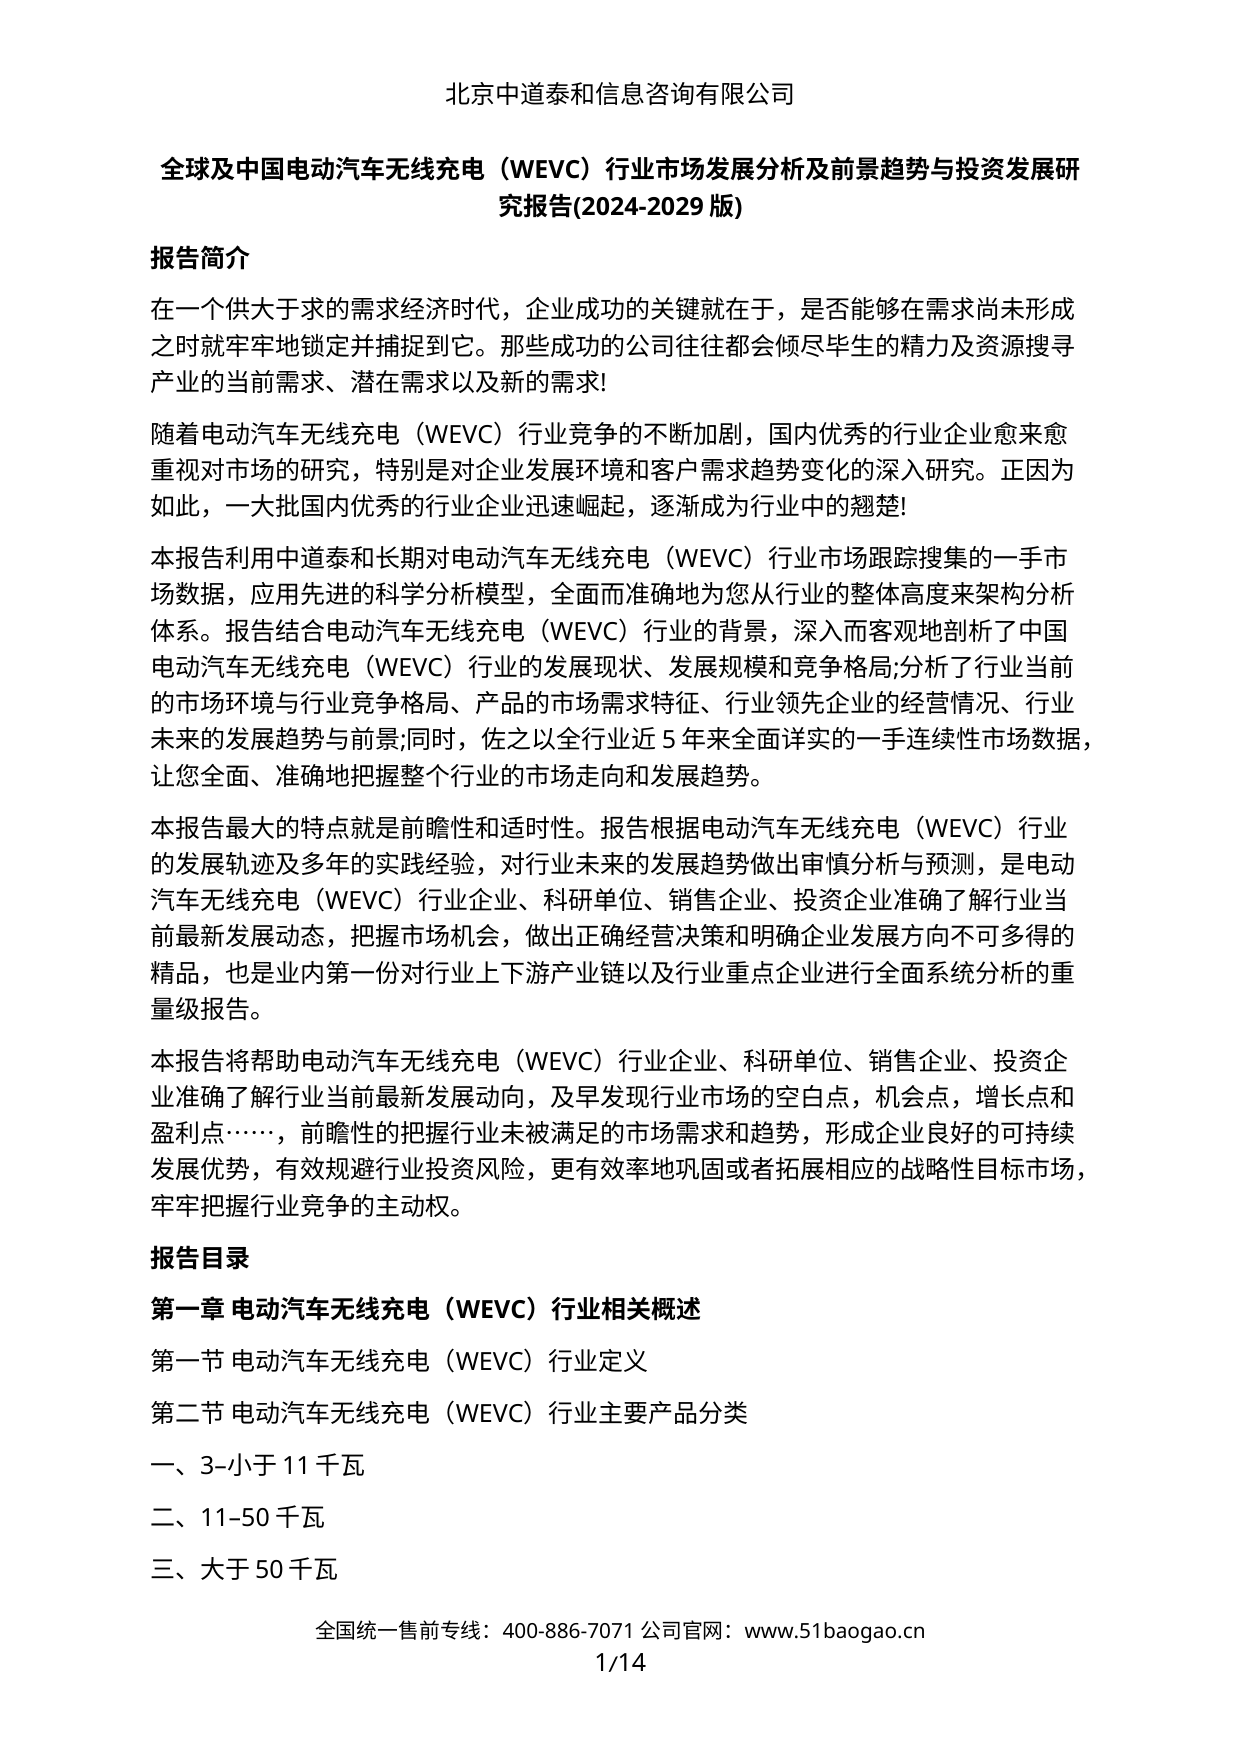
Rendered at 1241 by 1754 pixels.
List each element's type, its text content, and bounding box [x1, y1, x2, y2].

text 全球及中国电动汽车无线充电（WEVC）行业市场发展分析及前景趋势与投资发展研究报告(2024-2029版) [150, 150, 1090, 222]
text 随着电动汽车无线充电（WEVC）行业竞争的不断加剧，国内优秀的行业企业愈来愈重视对市场的研究，特别是对企业发展环境和客户需求趋势变化的深入研究。正因为如此，一大批国内优秀的行业企业迅速崛起，逐渐成为行业中的翘楚! [150, 414, 1090, 523]
text 第一节 电动汽车无线充电（WEVC）行业定义 [150, 1342, 1090, 1378]
text 第一章 电动汽车无线充电（WEVC）行业相关概述 [150, 1290, 1090, 1326]
text 报告简介 [150, 238, 1090, 274]
text 在一个供大于求的需求经济时代，企业成功的关键就在于，是否能够在需求尚未形成之时就牢牢地锁定并捕捉到它。那些成功的公司往往都会倾尽毕生的精力及资源搜寻产业的当前需求、潜在需求以及新的需求! [150, 290, 1090, 399]
text 二、11–50千瓦 [150, 1497, 1090, 1534]
text 本报告利用中道泰和长期对电动汽车无线充电（WEVC）行业市场跟踪搜集的一手市场数据，应用先进的科学分析模型，全面而准确地为您从行业的整体高度来架构分析体系。报告结合电动汽车无线充电（WEVC）行业的背景，深入而客观地剖析了中国电动汽车无线充电（WEVC）行业的发展现状、发展规模和竞争格局;分析了行业当前的市场环境与行业竞争格局、产品的市场需求特征、行业领先企业的经营情况、行业未来的发展趋势与前景;同时，佐之以全行业近5年来全面详实的一手连续性市场数据，让您全面、准确地把握整个行业的市场走向和发展趋势。 [150, 539, 1090, 792]
text 本报告最大的特点就是前瞻性和适时性。报告根据电动汽车无线充电（WEVC）行业的发展轨迹及多年的实践经验，对行业未来的发展趋势做出审慎分析与预测，是电动汽车无线充电（WEVC）行业企业、科研单位、销售企业、投资企业准确了解行业当前最新发展动态，把握市场机会，做出正确经营决策和明确企业发展方向不可多得的精品，也是业内第一份对行业上下游产业链以及行业重点企业进行全面系统分析的重量级报告。 [150, 808, 1090, 1026]
text 第二节 电动汽车无线充电（WEVC）行业主要产品分类 [150, 1394, 1090, 1430]
text 三、大于50千瓦 [150, 1549, 1090, 1586]
text 报告目录 [150, 1238, 1090, 1274]
text 一、3–小于11千瓦 [150, 1446, 1090, 1482]
text 本报告将帮助电动汽车无线充电（WEVC）行业企业、科研单位、销售企业、投资企业准确了解行业当前最新发展动向，及早发现行业市场的空白点，机会点，增长点和盈利点……，前瞻性的把握行业未被满足的市场需求和趋势，形成企业良好的可持续发展优势，有效规避行业投资风险，更有效率地巩固或者拓展相应的战略性目标市场，牢牢把握行业竞争的主动权。 [150, 1041, 1090, 1222]
